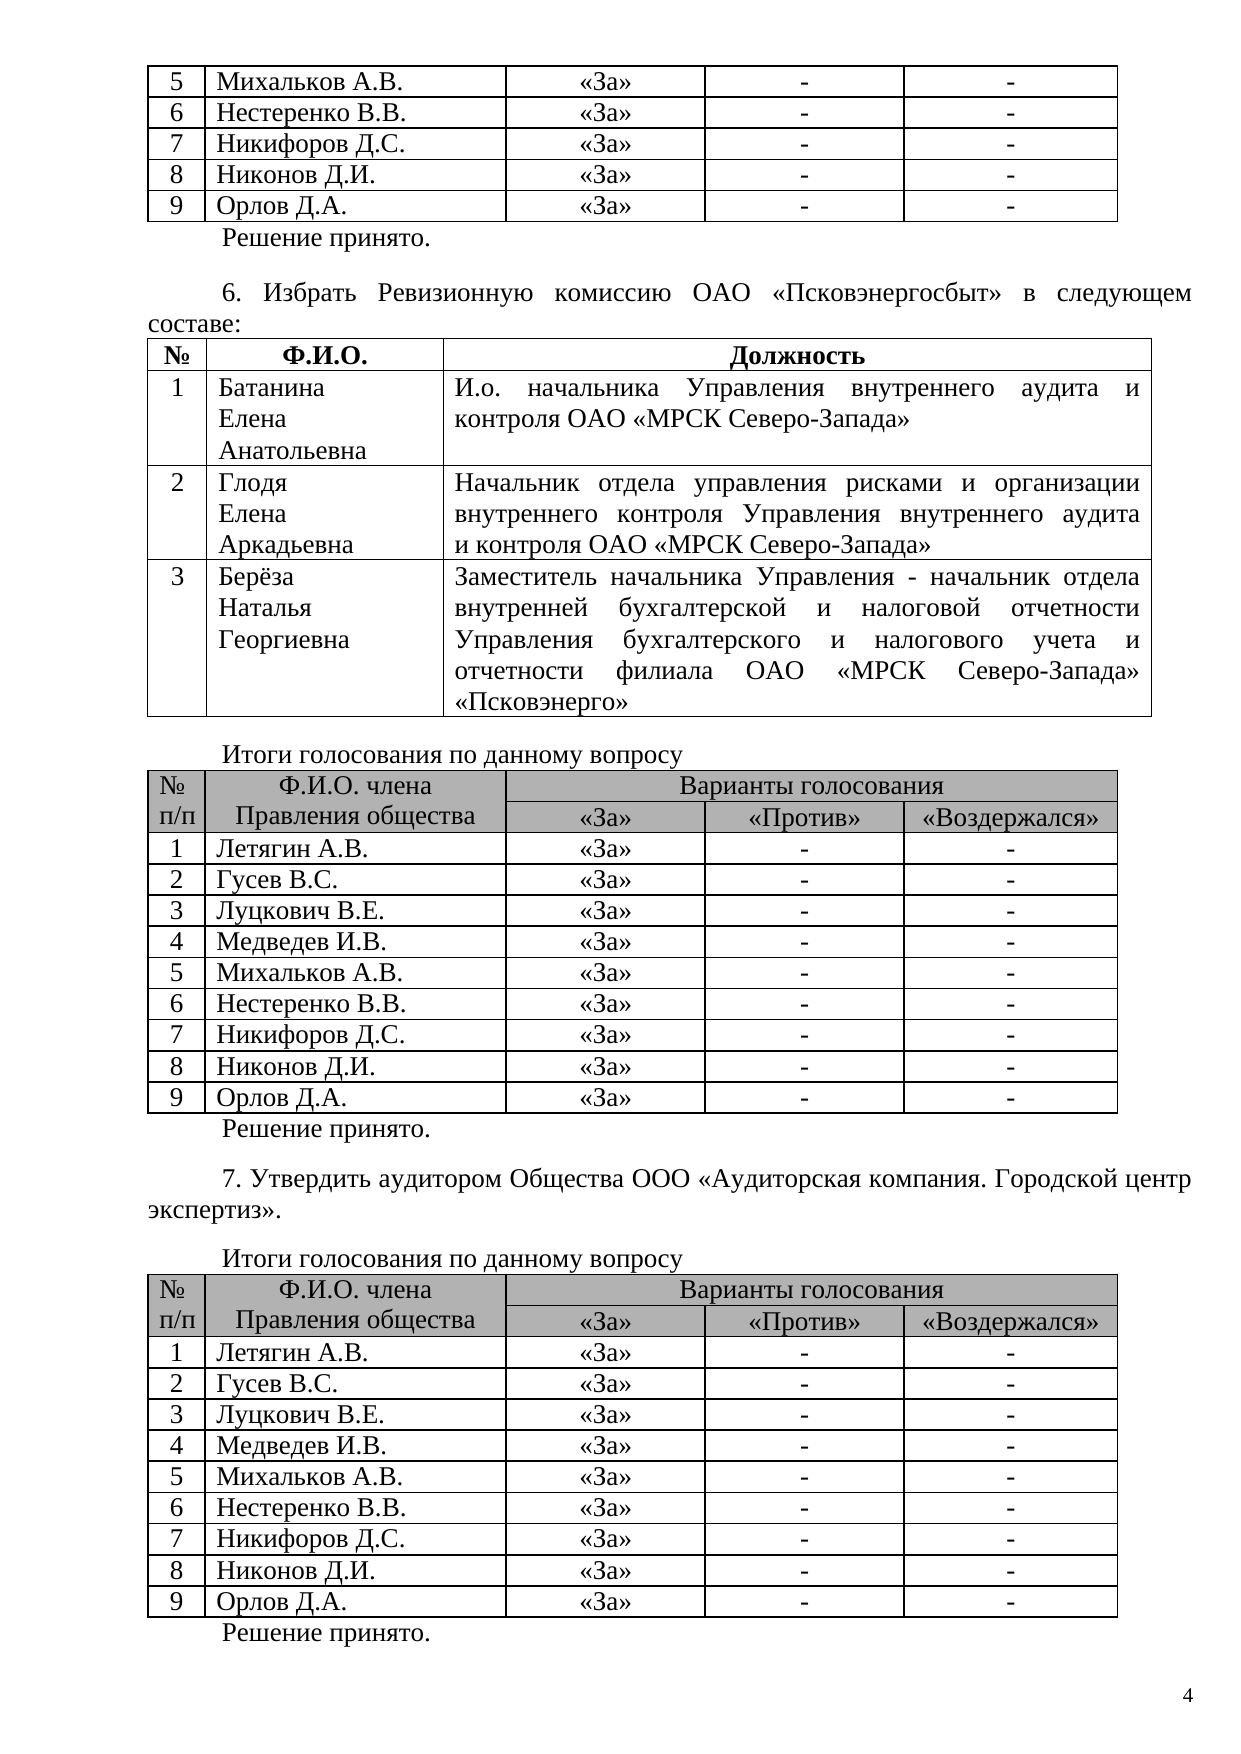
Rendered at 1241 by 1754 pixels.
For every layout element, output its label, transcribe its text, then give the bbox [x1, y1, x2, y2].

text 6. Избрать Ревизионную комиссию ОАО «Псковэнергосбыт» в следующем составе: [148, 276, 1193, 338]
table_cell «За» [507, 802, 704, 832]
table_cell Летягин А.В. [206, 833, 505, 863]
table_cell «За» [507, 1337, 704, 1367]
table_cell «За» [507, 958, 704, 988]
table_cell - [706, 1400, 903, 1429]
table_cell - [706, 865, 903, 894]
table_cell 2 [149, 1369, 204, 1398]
table_cell Орлов Д.А. [206, 1587, 505, 1616]
table_cell Михальков А.В. [206, 1462, 505, 1492]
table_cell Летягин А.В. [206, 1337, 505, 1367]
table_cell - [706, 1052, 903, 1081]
table_cell Никонов Д.И. [206, 1556, 505, 1585]
table_cell «Против» [706, 802, 903, 832]
table_cell Нестеренко В.В. [206, 1493, 505, 1523]
table_cell 9 [149, 191, 204, 221]
table_cell - [706, 989, 903, 1019]
table_cell Медведев И.В. [206, 927, 505, 956]
table_cell 8 [149, 1052, 204, 1081]
table_cell 5 [149, 67, 204, 96]
table_cell - [905, 129, 1117, 158]
table_header Варианты голосования [507, 1275, 1117, 1305]
table_cell Михальков А.В. [206, 958, 505, 988]
table_cell - [706, 67, 903, 96]
table_cell «За» [507, 1369, 704, 1398]
table_cell - [706, 1524, 903, 1554]
table_cell «За» [507, 160, 704, 189]
table_cell 8 [149, 160, 204, 189]
table_cell «За» [507, 1462, 704, 1492]
table_cell - [905, 1462, 1117, 1492]
table_cell Глодя Елена Аркадьевна [207, 466, 443, 559]
table_cell 3 [149, 896, 204, 925]
table_cell - [706, 1556, 903, 1585]
table_cell 5 [149, 1462, 204, 1492]
text Итоги голосования по данному вопросу [148, 740, 1193, 769]
table_cell - [706, 1337, 903, 1367]
table_cell - [905, 1493, 1117, 1523]
text Решение принято. [148, 222, 1193, 252]
table_cell Никонов Д.И. [206, 160, 505, 189]
table_cell «За» [507, 1020, 704, 1050]
table_cell 1 [148, 371, 206, 465]
table_cell - [905, 865, 1117, 894]
table_cell 1 [149, 833, 204, 863]
table_header № п/п [149, 1275, 204, 1336]
table_cell Никифоров Д.С. [206, 129, 505, 158]
table_cell Нестеренко В.В. [206, 98, 505, 127]
table_cell 9 [149, 1587, 204, 1616]
table_header № [148, 339, 206, 370]
table_cell 8 [149, 1556, 204, 1585]
table_cell 1 [149, 1337, 204, 1367]
table_cell «За» [507, 191, 704, 221]
table_cell - [706, 1462, 903, 1492]
table_cell - [905, 1400, 1117, 1429]
table_cell Орлов Д.А. [206, 1083, 505, 1112]
table_cell - [706, 1493, 903, 1523]
table_cell - [706, 1587, 903, 1616]
text Итоги голосования по данному вопросу [148, 1244, 1193, 1273]
text Решение принято. [148, 1618, 1193, 1647]
table_cell - [905, 958, 1117, 988]
table_cell - [905, 1083, 1117, 1112]
table_cell - [905, 160, 1117, 189]
table_cell Никифоров Д.С. [206, 1020, 505, 1050]
table_header Должность [444, 339, 1151, 370]
table_cell Гусев В.С. [206, 1369, 505, 1398]
table_cell Луцкович В.Е. [206, 896, 505, 925]
table_cell 2 [149, 865, 204, 894]
table_cell - [905, 1052, 1117, 1081]
table_cell 2 [148, 466, 206, 559]
table_cell «За» [507, 1306, 704, 1336]
table_cell - [706, 191, 903, 221]
table_cell Заместитель начальника Управления - начальник отдела внутренней бухгалтерской и налоговой отчетности Управления бухгалтерского и налогового учета и отчетности филиала ОАО «МРСК Северо-Запада» «Псковэнерго» [444, 560, 1151, 716]
table_cell Орлов Д.А. [206, 191, 505, 221]
table_cell - [706, 129, 903, 158]
table_cell - [706, 1020, 903, 1050]
table_cell - [905, 896, 1117, 925]
table_cell 3 [149, 1400, 204, 1429]
table_cell - [706, 1369, 903, 1398]
table_cell «За» [507, 1431, 704, 1460]
table_cell «За» [507, 1083, 704, 1112]
table_cell - [706, 896, 903, 925]
table_cell Михальков А.В. [206, 67, 505, 96]
table_cell - [706, 1083, 903, 1112]
table_cell - [706, 1431, 903, 1460]
table_cell - [905, 191, 1117, 221]
table_cell «За» [507, 98, 704, 127]
table_cell - [905, 1369, 1117, 1398]
table_header Варианты голосования [507, 771, 1117, 801]
table_cell 7 [149, 1524, 204, 1554]
table_cell - [905, 1431, 1117, 1460]
table_header Ф.И.О. [207, 339, 443, 370]
table_cell Начальник отдела управления рисками и организации внутреннего контроля Управления внутреннего аудита и контроля ОАО «МРСК Северо-Запада» [444, 466, 1151, 559]
table_cell 7 [149, 1020, 204, 1050]
table_cell «Против» [706, 1306, 903, 1336]
table_cell «Воздержался» [905, 802, 1117, 832]
table_cell Нестеренко В.В. [206, 989, 505, 1019]
table_cell - [905, 833, 1117, 863]
table_cell «За» [507, 67, 704, 96]
table_cell «За» [507, 1493, 704, 1523]
table_cell «За» [507, 989, 704, 1019]
table_cell «За» [507, 833, 704, 863]
table_cell «За» [507, 1556, 704, 1585]
table_cell Берёза Наталья Георгиевна [207, 560, 443, 716]
table_cell 6 [149, 989, 204, 1019]
table_cell «За» [507, 1400, 704, 1429]
table_cell - [706, 98, 903, 127]
table_cell 9 [149, 1083, 204, 1112]
table_cell 7 [149, 129, 204, 158]
table_cell 6 [149, 98, 204, 127]
table_cell «За» [507, 1052, 704, 1081]
table_cell - [905, 1524, 1117, 1554]
text 7. Утвердить аудитором Общества ООО «Аудиторская компания. Городской центр экспертиз». [148, 1162, 1193, 1225]
table_cell - [905, 98, 1117, 127]
table_cell «За» [507, 1524, 704, 1554]
table_cell 6 [149, 1493, 204, 1523]
table_cell 5 [149, 958, 204, 988]
table_cell Гусев В.С. [206, 865, 505, 894]
table_cell «За» [507, 896, 704, 925]
table_cell - [905, 67, 1117, 96]
table_header № п/п [149, 771, 204, 832]
table_cell - [905, 1020, 1117, 1050]
table_cell - [905, 989, 1117, 1019]
table_cell Никифоров Д.С. [206, 1524, 505, 1554]
table_cell 3 [148, 560, 206, 716]
table_cell 4 [149, 927, 204, 956]
table_cell - [706, 160, 903, 189]
table_cell Батанина Елена Анатольевна [207, 371, 443, 465]
table_cell - [905, 1587, 1117, 1616]
table_header Ф.И.О. члена Правления общества [206, 771, 505, 832]
text Решение принято. [148, 1114, 1193, 1143]
table_cell - [905, 1337, 1117, 1367]
table_cell - [706, 958, 903, 988]
table_cell - [706, 927, 903, 956]
table_cell И.о. начальника Управления внутреннего аудита и контроля ОАО «МРСК Северо-Запада» [444, 371, 1151, 465]
table_cell Луцкович В.Е. [206, 1400, 505, 1429]
table_cell «Воздержался» [905, 1306, 1117, 1336]
table_cell «За» [507, 865, 704, 894]
table_cell - [905, 927, 1117, 956]
table_header Ф.И.О. члена Правления общества [206, 1275, 505, 1336]
table_cell Никонов Д.И. [206, 1052, 505, 1081]
table_cell «За» [507, 129, 704, 158]
table_cell 4 [149, 1431, 204, 1460]
table_cell - [706, 833, 903, 863]
table_cell «За» [507, 1587, 704, 1616]
table_cell «За» [507, 927, 704, 956]
table_cell Медведев И.В. [206, 1431, 505, 1460]
table_cell - [905, 1556, 1117, 1585]
